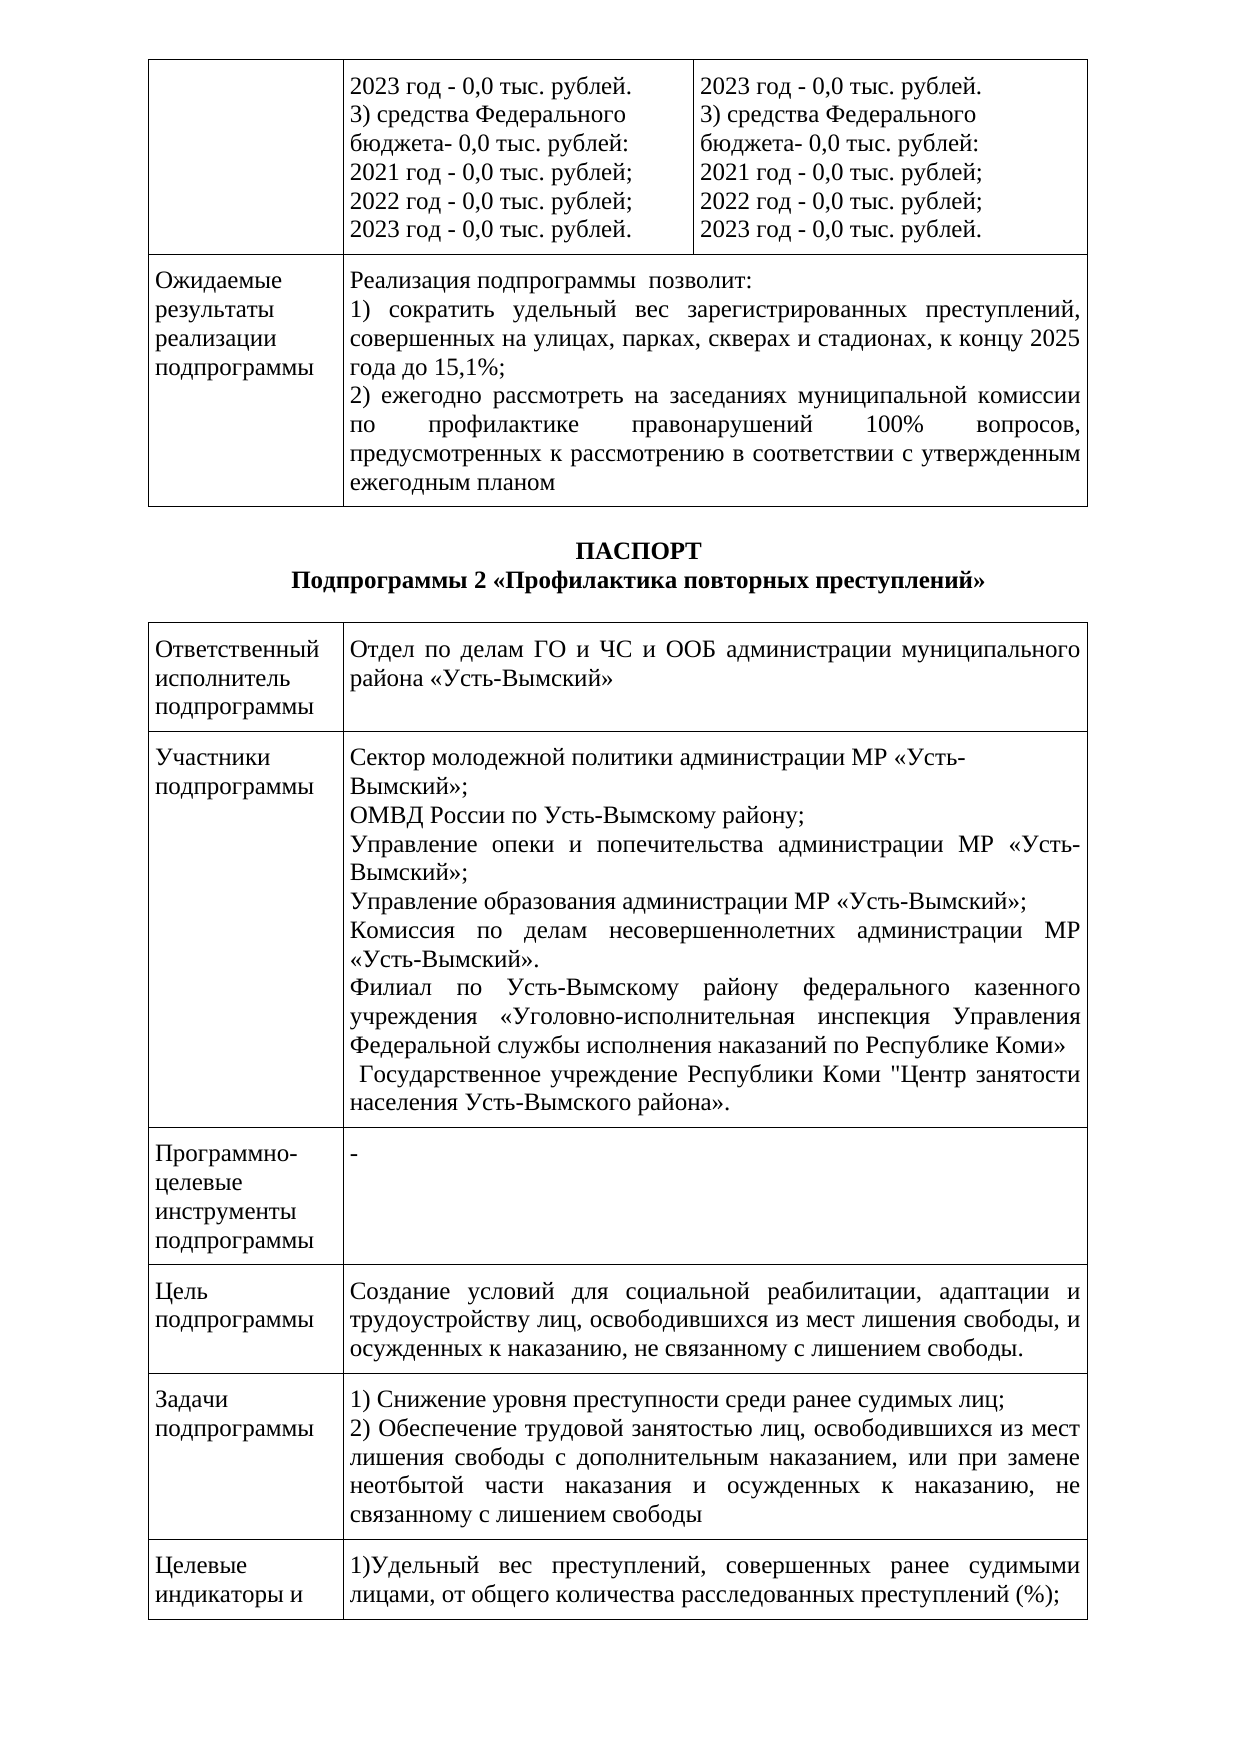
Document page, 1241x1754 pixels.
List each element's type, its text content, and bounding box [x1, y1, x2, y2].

table_cell Сектор молодежной политики администрации МР «Усть-Вымский»; ОМВД России по Усть-Вымскому району; Управление опеки и попечительства администрации МР «Усть-Вымский»; Управление образования администрации МР «Усть-Вымский»; Комиссия по делам несовершеннолетних администрации МР «Усть-Вымский». Филиал по Усть-Вымскому району федерального казенного учреждения «Уголовно-исполнительная инспекция Управления Федеральной службы исполнения наказаний по Республике Коми» Государственное учреждение Республики Коми "Центр занятости населения Усть-Вымского района». [344, 732, 1087, 1127]
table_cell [344, 1540, 1087, 1618]
table_cell Реализация подпрограммы позволит: 1) сократить удельный вес зарегистрированных преступлений, совершенных на улицах, парках, скверах и стадионах, к концу 2025 года до 15,1%; 2) ежегодно рассмотреть на заседаниях муниципальной комиссии по профилактике правонарушений 100% вопросов, предусмотренных к рассмотрению в соответствии с утвержденным ежегодным планом [344, 255, 1087, 506]
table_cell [149, 60, 343, 254]
table_cell - [344, 1128, 1087, 1264]
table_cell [694, 60, 1087, 254]
table_header Ответственный исполнитель подпрограммы [149, 623, 343, 731]
title ПАСПОРТ [155, 536, 1122, 565]
table_cell 1) Снижение уровня преступности среди ранее судимых лиц; 2) Обеспечение трудовой занятостью лиц, освободившихся из мест лишения свободы с дополнительным наказанием, или при замене неотбытой части наказания и осужденных к наказанию, не связанному с лишением свободы [344, 1374, 1087, 1539]
table_cell Цель подпрограммы [149, 1265, 343, 1373]
title Подпрограммы 2 «Профилактика повторных преступлений» [155, 565, 1122, 593]
table_cell Программно-целевые инструменты подпрограммы [149, 1128, 343, 1264]
table_cell Создание условий для социальной реабилитации, адаптации и трудоустройству лиц, освободившихся из мест лишения свободы, и осужденных к наказанию, не связанному с лишением свободы. [344, 1265, 1087, 1373]
table_cell Ожидаемые результаты реализации подпрограммы [149, 255, 343, 506]
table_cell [344, 60, 693, 254]
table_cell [149, 1540, 343, 1618]
table_header Отдел по делам ГО и ЧС и ООБ администрации муниципального района «Усть-Вымский» [344, 623, 1087, 731]
table_cell Участники подпрограммы [149, 732, 343, 1127]
table_cell Задачи подпрограммы [149, 1374, 343, 1539]
